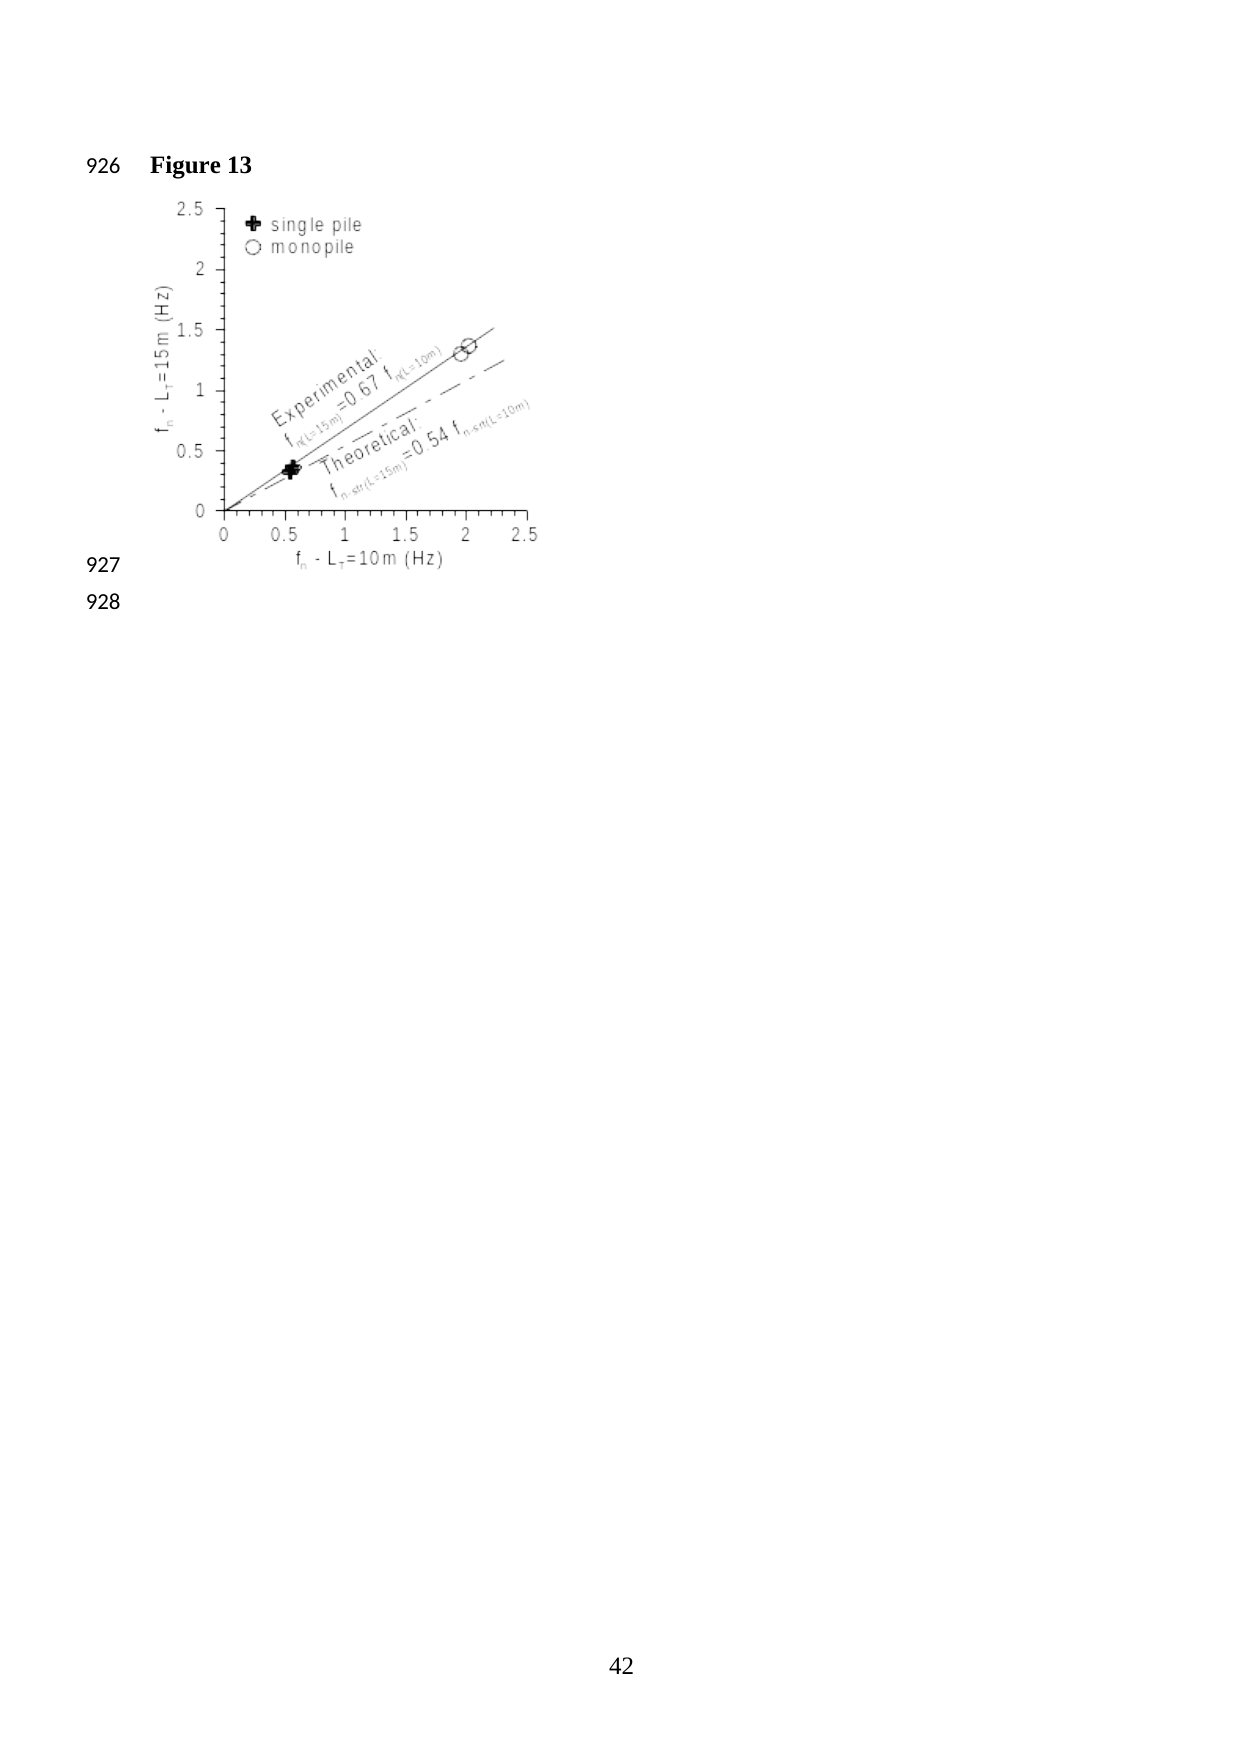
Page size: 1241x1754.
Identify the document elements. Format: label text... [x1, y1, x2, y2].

text Figure 13 [150, 150, 1093, 179]
